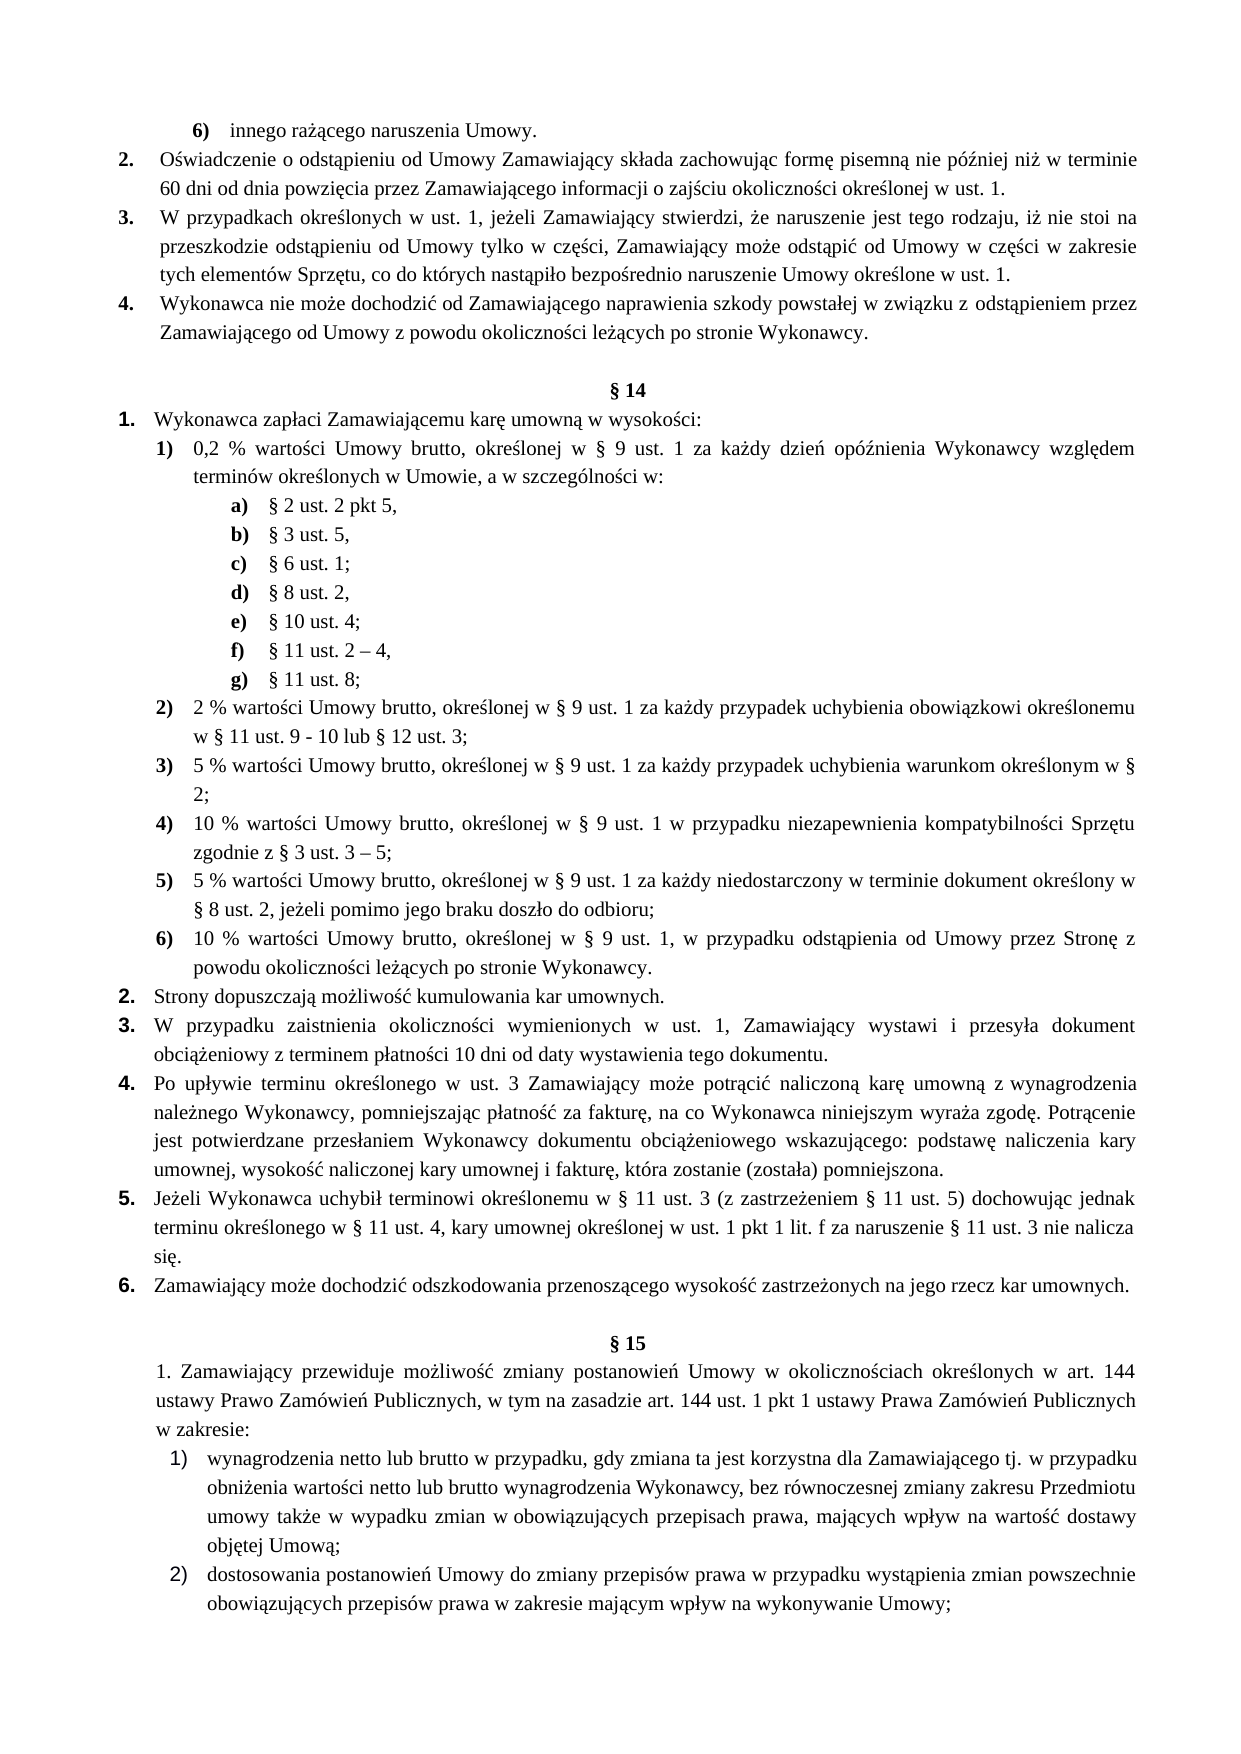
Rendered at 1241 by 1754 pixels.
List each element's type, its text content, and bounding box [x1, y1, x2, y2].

list W przypadku zaistnienia okoliczności wymienionych w ust. 1, Zamawiający wystawi i przesyła dokument obciążeniowy z terminem płatności 10 dni od daty wystawienia tego dokumentu. [118, 1013, 1137, 1066]
list Oświadczenie o odstąpieniu od Umowy Zamawiający składa zachowując formę pisemną nie później niż w terminie 60 dni od dnia powzięcia przez Zamawiającego informacji o zajściu okoliczności określonej w ust. 1. [118, 147, 1137, 200]
text § 15 [118, 1331, 1137, 1355]
list Wykonawca nie może dochodzić od Zamawiającego naprawienia szkody powstałej w związku z odstąpieniem przez Zamawiającego od Umowy z powodu okoliczności leżących po stronie Wykonawcy. [118, 291, 1137, 344]
list dostosowania postanowień Umowy do zmiany przepisów prawa w przypadku wystąpienia zmian powszechnie obowiązujących przepisów prawa w zakresie mającym wpływ na wykonywanie Umowy; [169, 1562, 1137, 1614]
list innego rażącego naruszenia Umowy. [192, 118, 1137, 142]
list 10 % wartości Umowy brutto, określonej w § 9 ust. 1 w przypadku niezapewnienia kompatybilności Sprzętu zgodnie z § 3 ust. 3 – 5; [156, 811, 1137, 864]
list Strony dopuszczają możliwość kumulowania kar umownych. [118, 984, 1137, 1008]
list 0,2 % wartości Umowy brutto, określonej w § 9 ust. 1 za każdy dzień opóźnienia Wykonawcy względem terminów określonych w Umowie, a w szczególności w: [156, 436, 1137, 488]
list § 2 ust. 2 pkt 5, [231, 493, 1137, 517]
list W przypadkach określonych w ust. 1, jeżeli Zamawiający stwierdzi, że naruszenie jest tego rodzaju, iż nie stoi na przeszkodzie odstąpieniu od Umowy tylko w części, Zamawiający może odstąpić od Umowy w części w zakresie tych elementów Sprzętu, co do których nastąpiło bezpośrednio naruszenie Umowy określone w ust. 1. [118, 205, 1137, 286]
list 5 % wartości Umowy brutto, określonej w § 9 ust. 1 za każdy niedostarczony w terminie dokument określony w § 8 ust. 2, jeżeli pomimo jego braku doszło do odbioru; [156, 868, 1137, 921]
list § 8 ust. 2, [231, 580, 1137, 604]
list Po upływie terminu określonego w ust. 3 Zamawiający może potrącić naliczoną karę umowną z wynagrodzenia należnego Wykonawcy, pomniejszając płatność za fakturę, na co Wykonawca niniejszym wyraża zgodę. Potrącenie jest potwierdzane przesłaniem Wykonawcy dokumentu obciążeniowego wskazującego: podstawę naliczenia kary umownej, wysokość naliczonej kary umownej i fakturę, która zostanie (została) pomniejszona. [118, 1071, 1137, 1181]
list 5 % wartości Umowy brutto, określonej w § 9 ust. 1 za każdy przypadek uchybienia warunkom określonym w § 2; [156, 753, 1137, 806]
list § 10 ust. 4; [231, 609, 1137, 633]
text § 14 [118, 378, 1137, 402]
list Wykonawca zapłaci Zamawiającemu karę umowną w wysokości: [118, 407, 1137, 431]
list Jeżeli Wykonawca uchybił terminowi określonemu w § 11 ust. 3 (z zastrzeżeniem § 11 ust. 5) dochowując jednak terminu określonego w § 11 ust. 4, kary umownej określonej w ust. 1 pkt 1 lit. f za naruszenie § 11 ust. 3 nie nalicza się. [118, 1186, 1137, 1268]
list Zamawiający może dochodzić odszkodowania przenoszącego wysokość zastrzeżonych na jego rzecz kar umownych. [118, 1273, 1137, 1297]
list 2 % wartości Umowy brutto, określonej w § 9 ust. 1 za każdy przypadek uchybienia obowiązkowi określonemu w § 11 ust. 9 - 10 lub § 12 ust. 3; [156, 695, 1137, 748]
list wynagrodzenia netto lub brutto w przypadku, gdy zmiana ta jest korzystna dla Zamawiającego tj. w przypadku obniżenia wartości netto lub brutto wynagrodzenia Wykonawcy, bez równoczesnej zmiany zakresu Przedmiotu umowy także w wypadku zmian w obowiązujących przepisach prawa, mających wpływ na wartość dostawy objętej Umową; [169, 1446, 1137, 1557]
list § 6 ust. 1; [231, 551, 1137, 575]
list § 3 ust. 5, [231, 522, 1137, 546]
list § 11 ust. 8; [231, 666, 1137, 691]
list § 11 ust. 2 – 4, [231, 638, 1137, 662]
list 1. Zamawiający przewiduje możliwość zmiany postanowień Umowy w okolicznościach określonych w art. 144 ustawy Prawo Zamówień Publicznych, w tym na zasadzie art. 144 ust. 1 pkt 1 ustawy Prawa Zamówień Publicznych w zakresie: [118, 1359, 1137, 1441]
list 10 % wartości Umowy brutto, określonej w § 9 ust. 1, w przypadku odstąpienia od Umowy przez Stronę z powodu okoliczności leżących po stronie Wykonawcy. [156, 926, 1137, 979]
